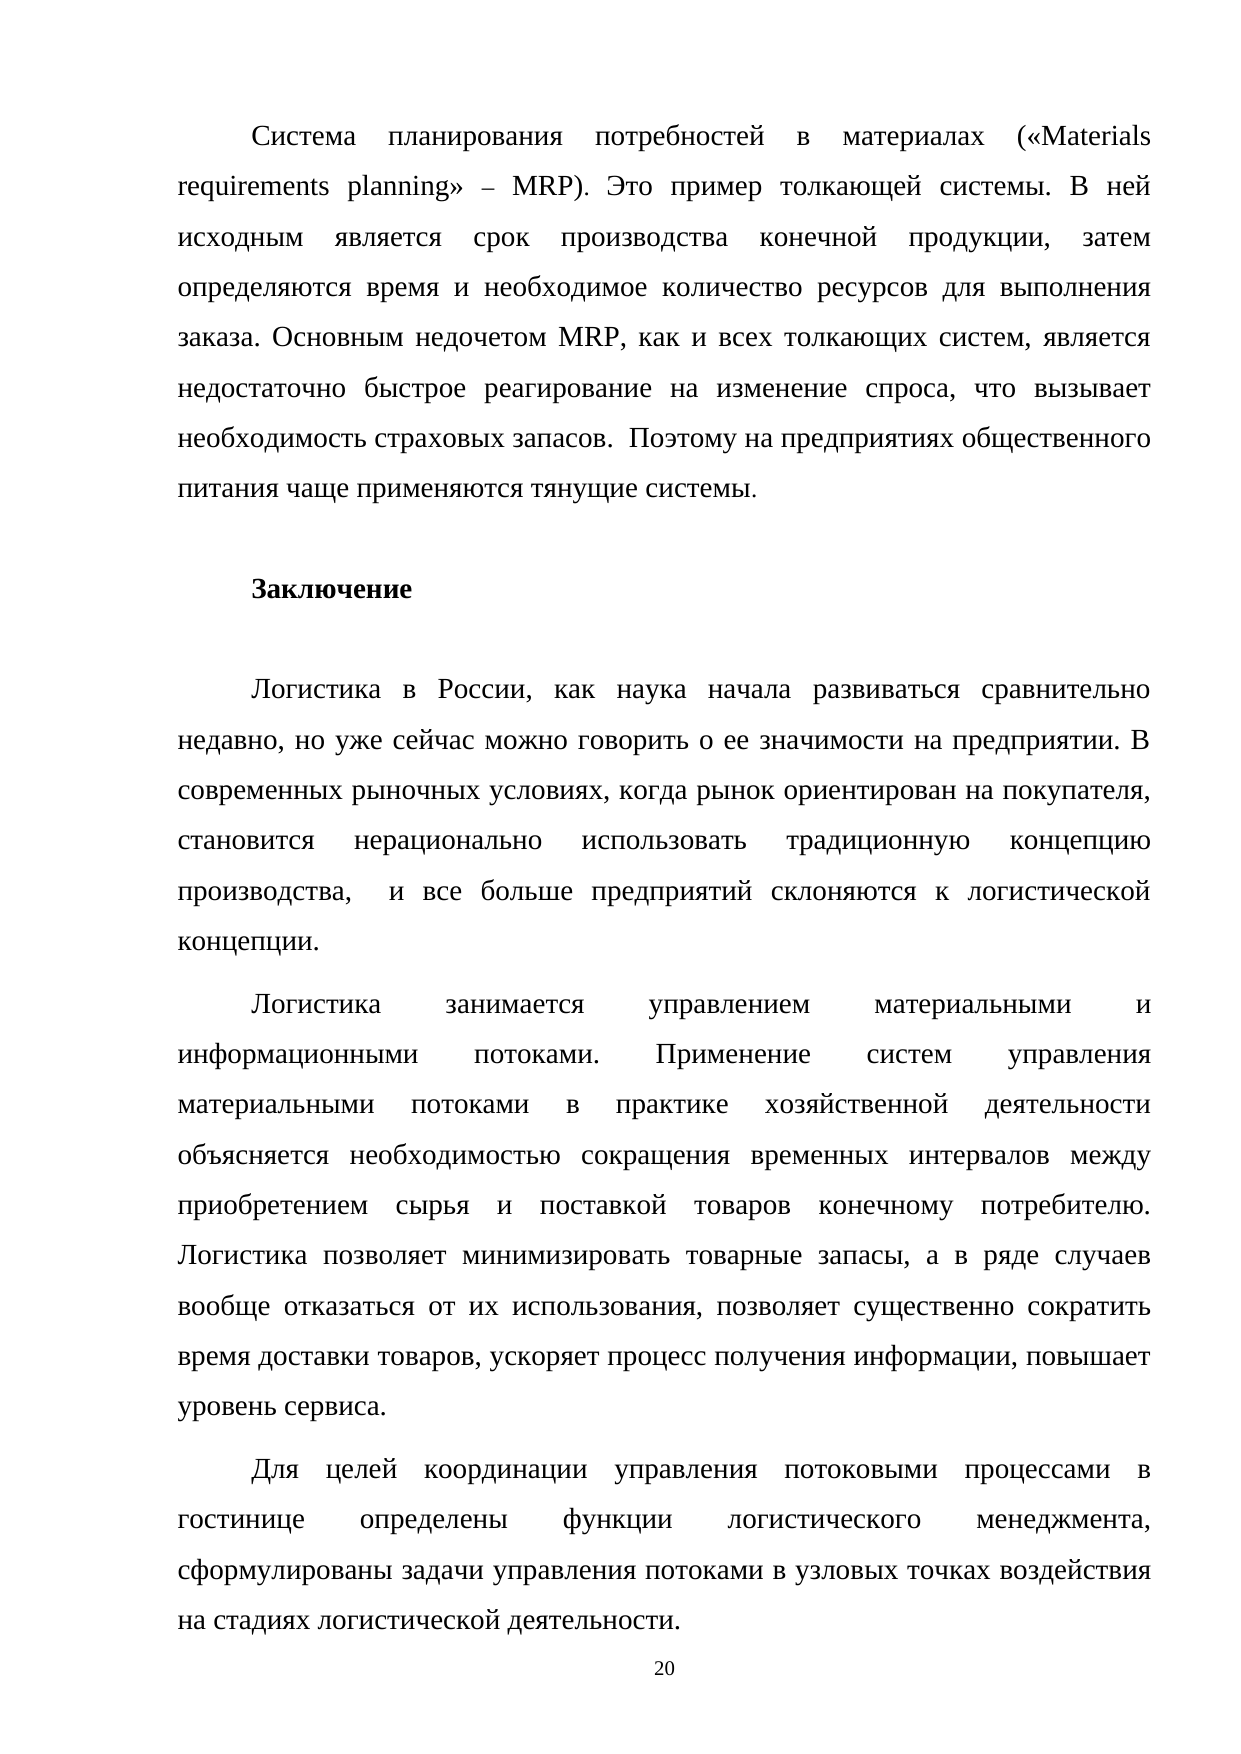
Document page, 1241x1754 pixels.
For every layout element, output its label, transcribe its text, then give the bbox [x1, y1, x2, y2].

text Для целей координации управления потоковыми процессами в гостинице определены функции логистического менеджмента, сформулированы задачи управления потоками в узловых точках воздействия на стадиях логистической деятельности. [177, 1451, 1152, 1636]
text Логистика в России, как наука начала развиваться сравнительно недавно, но уже сейчас можно говорить о ее значимости на предприятии. В современных рыночных условиях, когда рынок ориентирован на покупателя, становится нерационально использовать традиционную концепцию производства, и все больше предприятий склоняются к логистической концепции. [177, 672, 1152, 957]
text Система планирования потребностей в материалах («Materials requirements planning» – MRР). Это пример толкающей системы. В ней исходным является срок производства конечной продукции, затем определяются время и необходимое количество ресурсов для выполнения заказа. Основным недочетом MRP, как и всех толкающих систем, является недостаточно быстрое реагирование на изменение спроса, что вызывает необходимость страховых запасов. Поэтому на предприятиях общественного питания чаще применяются тянущие системы. [177, 118, 1152, 504]
text Заключение [177, 571, 1152, 604]
text Логистика занимается управлением материальными и информационными потоками. Применение систем управления материальными потоками в практике хозяйственной деятельности объясняется необходимостью сокращения временных интервалов между приобретением сырья и поставкой товаров конечному потребителю. Логистика позволяет минимизировать товарные запасы, а в ряде случаев вообще отказаться от их использования, позволяет существенно сократить время доставки товаров, ускоряет процесс получения информации, повышает уровень сервиса. [177, 986, 1152, 1422]
